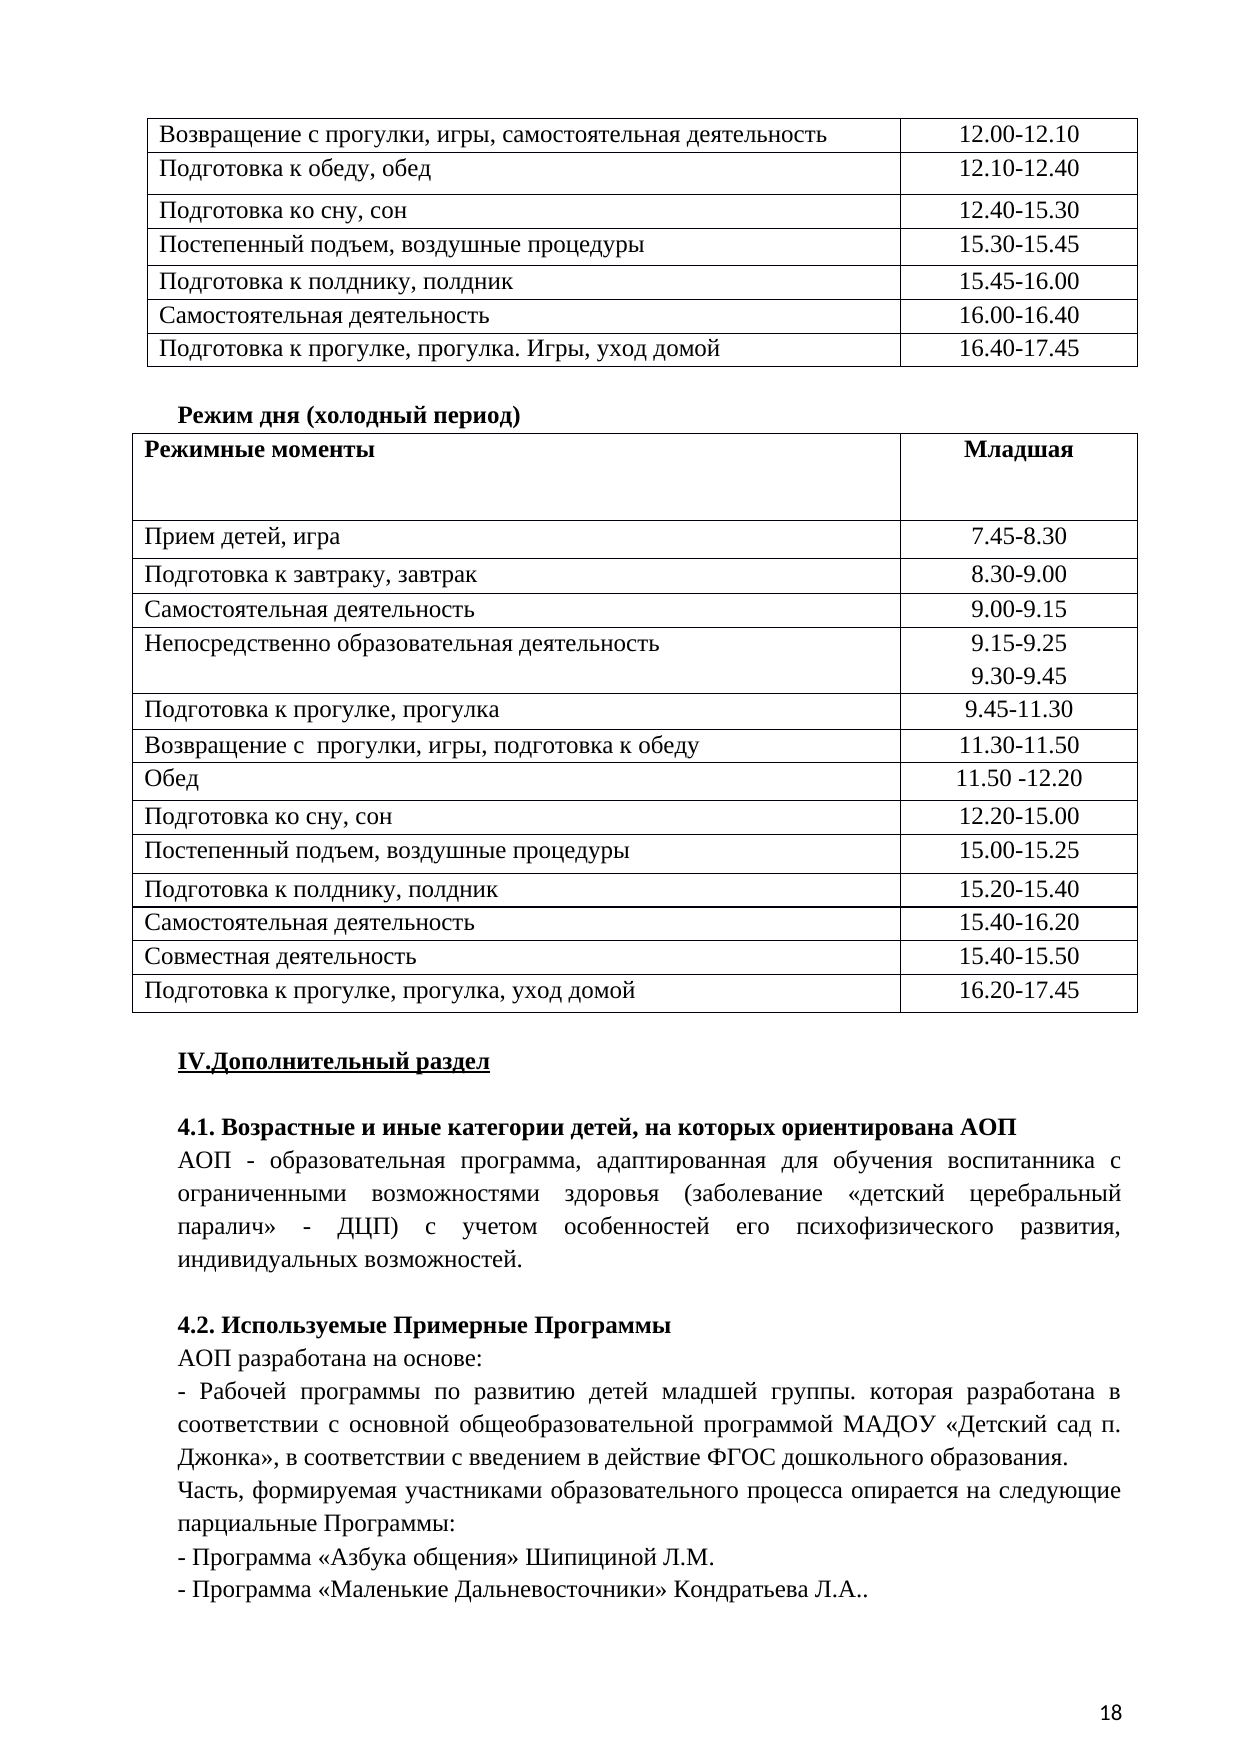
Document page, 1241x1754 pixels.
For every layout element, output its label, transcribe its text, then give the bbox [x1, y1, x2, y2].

table_cell Совместная деятельность [133, 941, 900, 974]
table_cell 11.30-11.50 [901, 730, 1137, 762]
text - Программа «Маленькие Дальневосточники» Кондратьева Л.А.. [177, 1574, 1122, 1603]
text АОП - образовательная программа, адаптированная для обучения воспитанника с ограниченными возможностями здоровья (заболевание «детский церебральный паралич» - ДЦП) с учетом особенностей его психофизического развития, индивидуальных возможностей. [177, 1145, 1122, 1273]
table_cell Непосредственно образовательная деятельность [133, 628, 900, 693]
table_cell Подготовка к полднику, полдник [133, 874, 900, 906]
table_cell 12.40-15.30 [901, 195, 1137, 228]
table_cell 12.00-12.10 [901, 119, 1137, 152]
text IV.Дополнительный раздел [177, 1046, 1122, 1075]
table_cell Подготовка к полднику, полдник [148, 266, 900, 299]
table_cell 15.40-15.50 [901, 941, 1137, 974]
table_cell Самостоятельная деятельность [133, 908, 900, 940]
table_cell Самостоятельная деятельность [133, 594, 900, 627]
table_cell 15.30-15.45 [901, 229, 1137, 265]
table_cell Подготовка ко сну, сон [133, 801, 900, 834]
text 4.1. Возрастные и иные категории детей, на которых ориентирована АОП [177, 1112, 1122, 1141]
table_cell Постепенный подъем, воздушные процедуры [148, 229, 900, 265]
table_cell 9.15-9.25 9.30-9.45 [901, 628, 1137, 693]
table_cell Подготовка к прогулке, прогулка. Игры, уход домой [148, 334, 900, 366]
table_cell 9.45-11.30 [901, 694, 1137, 729]
table_cell 7.45-8.30 [901, 521, 1137, 558]
table_cell 11.50 -12.20 [901, 763, 1137, 800]
table_cell Подготовка к прогулке, прогулка, уход домой [133, 975, 900, 1012]
table_cell Обед [133, 763, 900, 800]
table_cell Подготовка к обеду, обед [148, 153, 900, 194]
text 4.2. Используемые Примерные Программы [177, 1310, 1122, 1339]
table_cell Возвращение с прогулки, игры, самостоятельная деятельность [148, 119, 900, 152]
table_cell Прием детей, игра [133, 521, 900, 558]
text АОП разработана на основе: [177, 1343, 1122, 1372]
table_cell 15.45-16.00 [901, 266, 1137, 299]
table_cell Постепенный подъем, воздушные процедуры [133, 835, 900, 873]
table_cell 16.00-16.40 [901, 300, 1137, 332]
table_cell 12.10-12.40 [901, 153, 1137, 194]
table_cell 15.20-15.40 [901, 874, 1137, 906]
table_header Младшая [901, 434, 1137, 520]
table_cell 9.00-9.15 [901, 594, 1137, 627]
text - Рабочей программы по развитию детей младшей группы. которая разработана в соответствии с основной общеобразовательной программой МАДОУ «Детский сад п. Джонка», в соответствии с введением в действие ФГОС дошкольного образования. [177, 1376, 1122, 1471]
table_cell 16.40-17.45 [901, 334, 1137, 366]
table_cell Самостоятельная деятельность [148, 300, 900, 332]
table_cell 15.40-16.20 [901, 908, 1137, 940]
table_cell 15.00-15.25 [901, 835, 1137, 873]
table_cell Подготовка ко сну, сон [148, 195, 900, 228]
text - Программа «Азбука общения» Шипициной Л.М. [177, 1542, 1122, 1570]
table_cell Подготовка к прогулке, прогулка [133, 694, 900, 729]
table_cell 8.30-9.00 [901, 559, 1137, 593]
table_cell Подготовка к завтраку, завтрак [133, 559, 900, 593]
table_header Режимные моменты [133, 434, 900, 520]
table_cell 16.20-17.45 [901, 975, 1137, 1012]
text Режим дня (холодный период) [177, 400, 1122, 429]
text Часть, формируемая участниками образовательного процесса опирается на следующие парциальные Программы: [177, 1476, 1122, 1537]
table_cell Возвращение с прогулки, игры, подготовка к обеду [133, 730, 900, 762]
table_cell 12.20-15.00 [901, 801, 1137, 834]
